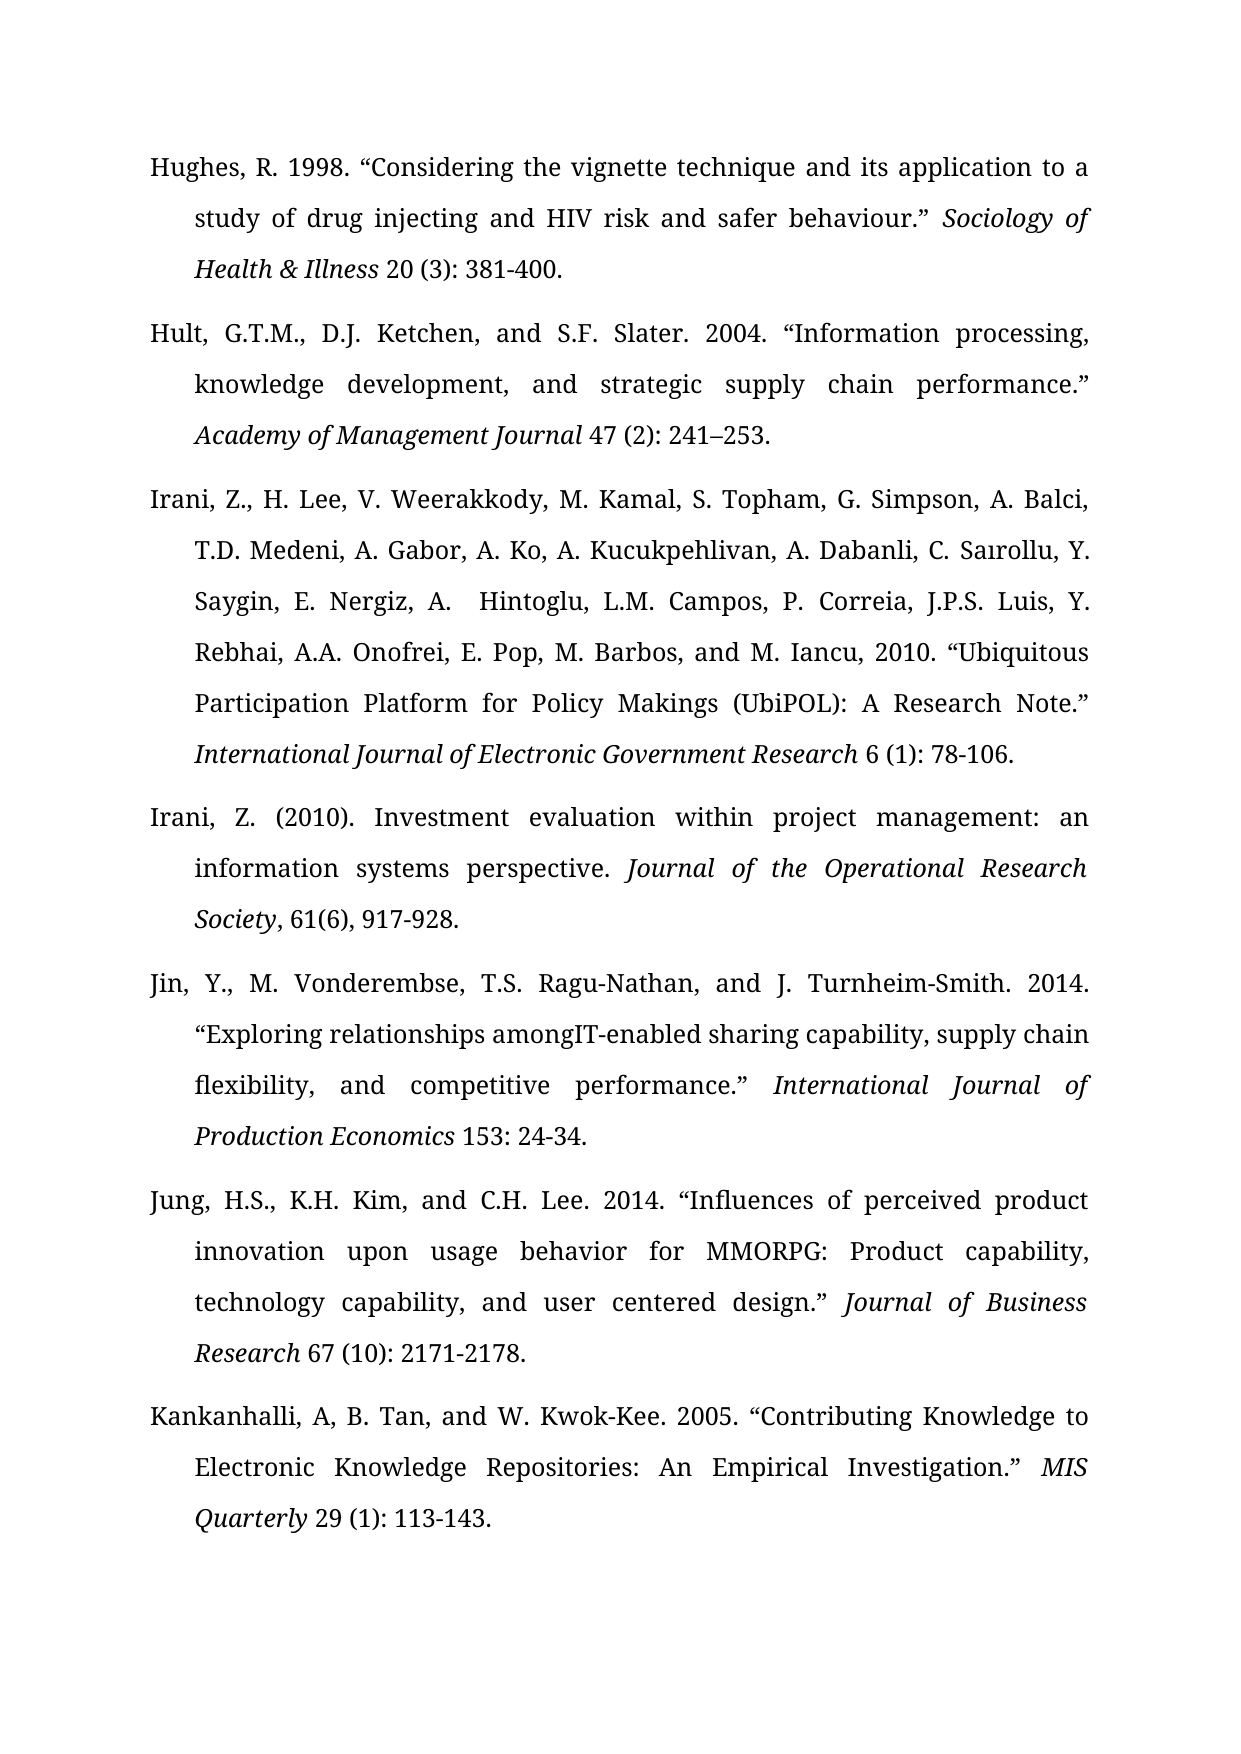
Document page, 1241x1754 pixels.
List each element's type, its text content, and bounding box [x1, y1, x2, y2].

text Jin, Y., M. Vonderembse, T.S. Ragu-Nathan, and J. Turnheim-Smith. 2014. “Exploring relationships amongIT-enabled sharing capability, supply chain flexibility, and competitive performance.” International Journal of Production Economics 153: 24-34. [150, 966, 1090, 1153]
text Hult, G.T.M., D.J. Ketchen, and S.F. Slater. 2004. “Information processing, knowledge development, and strategic supply chain performance.” Academy of Management Journal 47 (2): 241–253. [150, 316, 1090, 452]
text Jung, H.S., K.H. Kim, and C.H. Lee. 2014. “Influences of perceived product innovation upon usage behavior for MMORPG: Product capability, technology capability, and user centered design.” Journal of Business Research 67 (10): 2171-2178. [150, 1182, 1090, 1369]
text Hughes, R. 1998. “Considering the vignette technique and its application to a study of drug injecting and HIV risk and safer behaviour.” Sociology of Health & Illness 20 (3): 381-400. [150, 150, 1090, 286]
text Kankanhalli, A, B. Tan, and W. Kwok-Kee. 2005. “Contributing Knowledge to Electronic Knowledge Repositories: An Empirical Investigation.” MIS Quarterly 29 (1): 113-143. [150, 1399, 1090, 1535]
text Irani, Z. (2010). Investment evaluation within project management: an information systems perspective. Journal of the Operational Research Society, 61(6), 917-928. [150, 800, 1090, 936]
text Irani, Z., H. Lee, V. Weerakkody, M. Kamal, S. Topham, G. Simpson, A. Balci, T.D. Medeni, A. Gabor, A. Ko, A. Kucukpehlivan, A. Dabanli, C. Saırollu, Y. Saygin, E. Nergiz, A. Hintoglu, L.M. Campos, P. Correia, J.P.S. Luis, Y. Rebhai, A.A. Onofrei, E. Pop, M. Barbos, and M. Iancu, 2010. “Ubiquitous Participation Platform for Policy Makings (UbiPOL): A Research Note.” International Journal of Electronic Government Research 6 (1): 78-106. [150, 481, 1090, 771]
